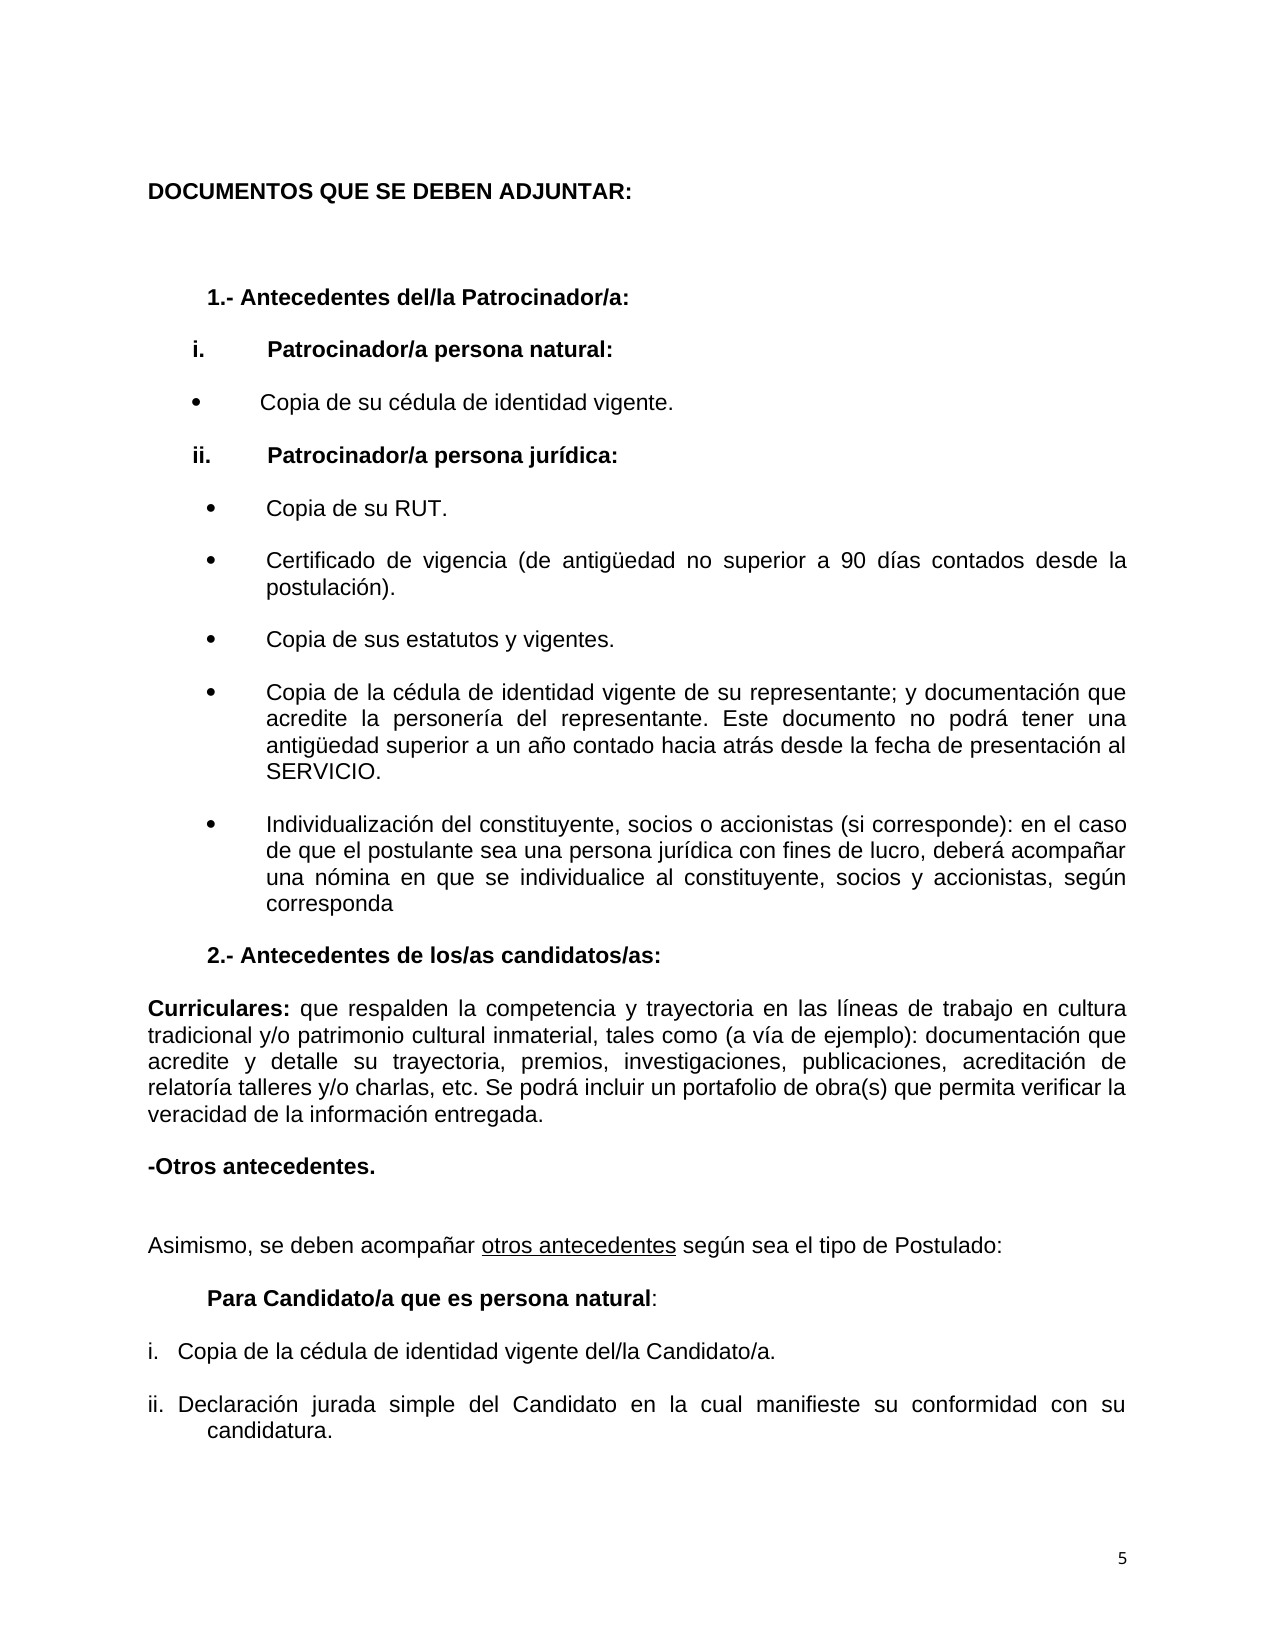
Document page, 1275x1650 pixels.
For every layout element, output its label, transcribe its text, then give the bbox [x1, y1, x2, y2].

list Copia de la cédula de identidad vigente del/la Candidato/a. [148, 1338, 1127, 1364]
text ii. Declaración jurada simple del Candidato en la cual manifieste su conformidad con su candidatura. [148, 1391, 1127, 1443]
list Copia de su cédula de identidad vigente. [192, 389, 1127, 415]
text DOCUMENTOS QUE SE DEBEN ADJUNTAR: [148, 178, 1127, 204]
list Copia de la cédula de identidad vigente de su representante; y documentación que acredite la personería del representante. Este documento no podrá tener una antigüedad superior a un año contado hacia atrás desde la fecha de presentación al SERVICIO. [207, 679, 1127, 784]
text Curriculares: que respalden la competencia y trayectoria en las líneas de trabajo en cultura tradicional y/o patrimonio cultural inmaterial, tales como (a vía de ejemplo): documentación que acredite y detalle su trayectoria, premios, investigaciones, publicaciones, acreditación de relatoría talleres y/o charlas, etc. Se podrá incluir un portafolio de obra(s) que permita verificar la veracidad de la información entregada. [148, 995, 1127, 1127]
list Copia de sus estatutos y vigentes. [207, 626, 1127, 653]
text 1.- Antecedentes del/la Patrocinador/a: [148, 284, 1127, 310]
list Patrocinador/a persona natural: [192, 336, 1127, 363]
text 2.- Antecedentes de los/as candidatos/as: [148, 942, 1127, 969]
text Para Candidato/a que es persona natural: [148, 1285, 1127, 1311]
text -Otros antecedentes. [148, 1153, 1127, 1180]
list Individualización del constituyente, socios o accionistas (si corresponde): en el caso de que el postulante sea una persona jurídica con fines de lucro, deberá acompañar una nómina en que se individualice al constituyente, socios y accionistas, según corresponda [207, 811, 1127, 916]
list Copia de su RUT. [207, 494, 1127, 521]
list Certificado de vigencia (de antigüedad no superior a 90 días contados desde la postulación). [207, 547, 1127, 600]
list Patrocinador/a persona jurídica: [192, 442, 1127, 468]
text Asimismo, se deben acompañar otros antecedentes según sea el tipo de Postulado: [148, 1232, 1127, 1259]
